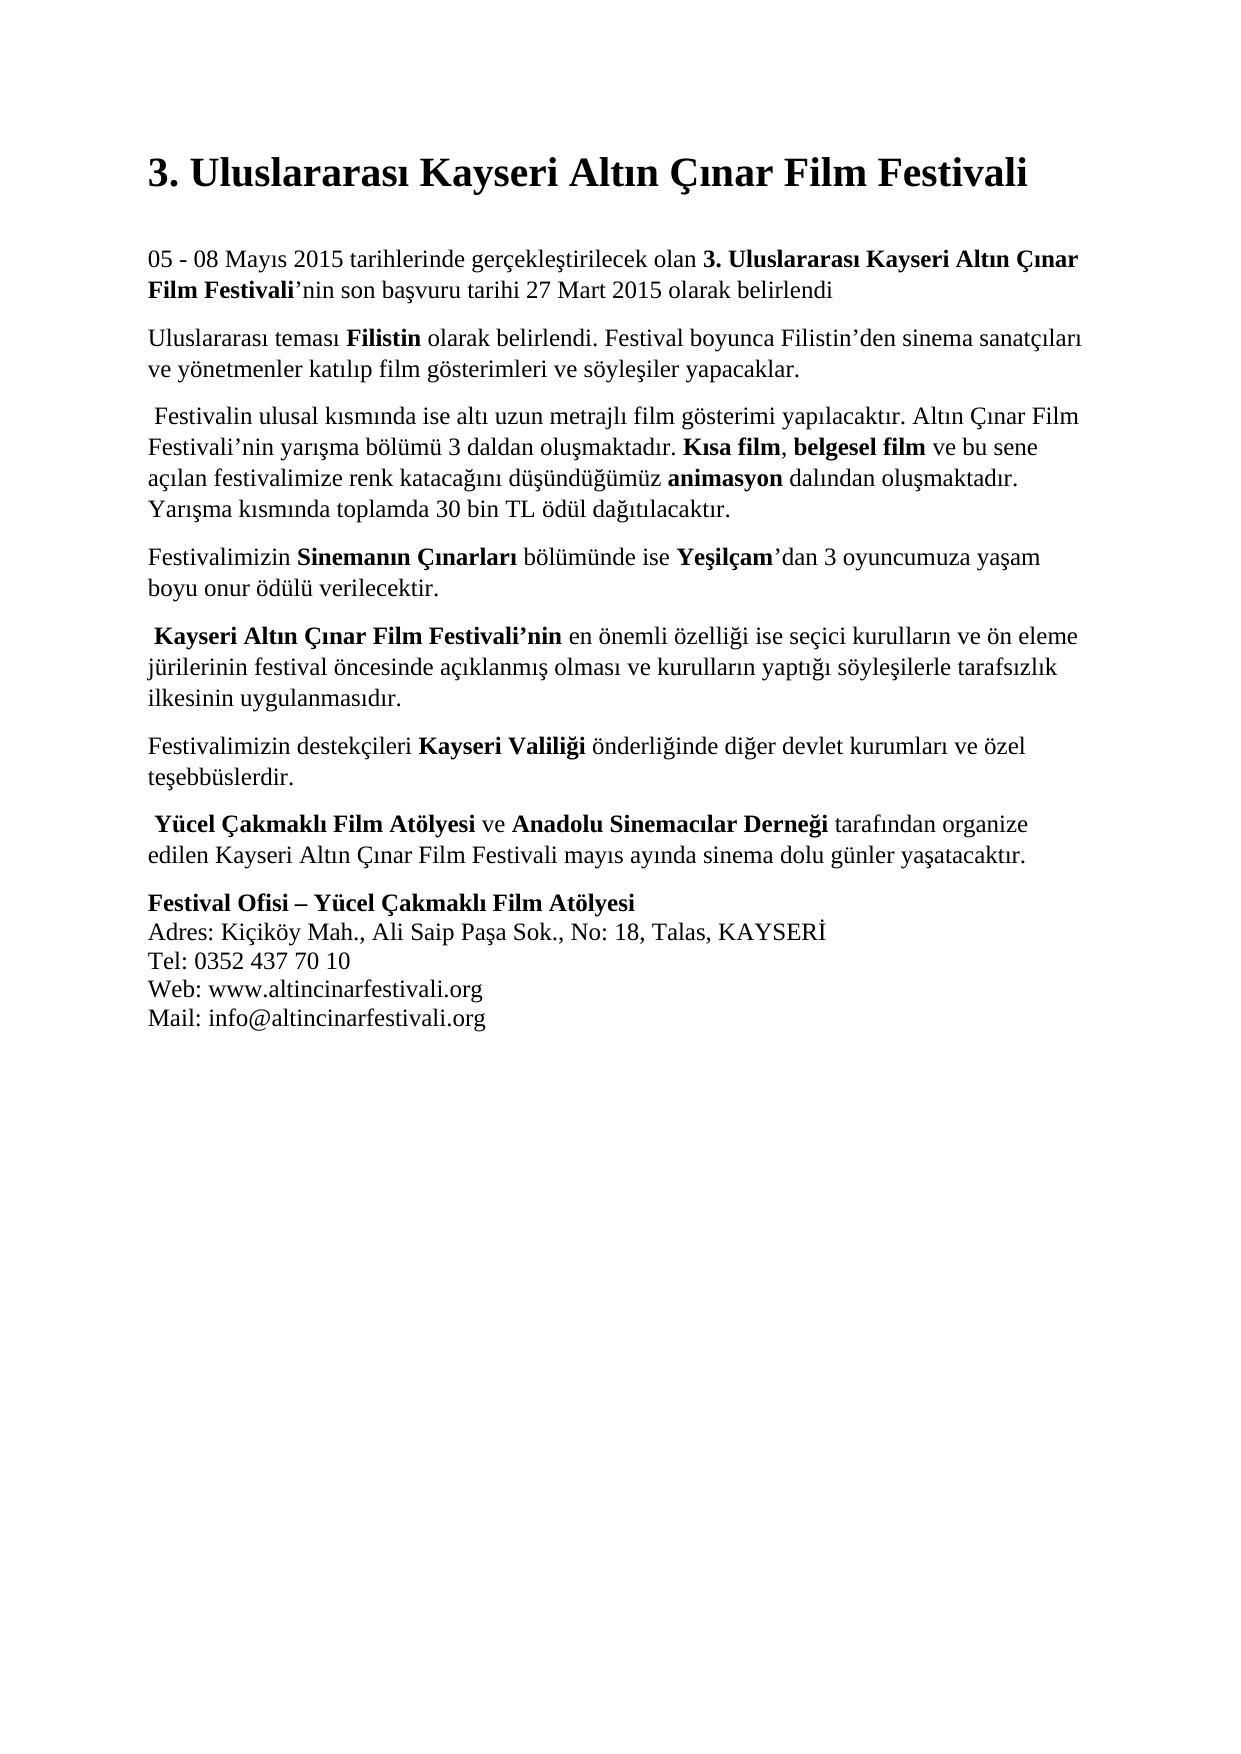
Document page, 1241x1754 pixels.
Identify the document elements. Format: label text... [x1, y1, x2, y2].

text Web: www.altincinarfestivali.org [148, 974, 1093, 1003]
text 3. Uluslararası Kayseri Altın Çınar Film Festivali [148, 148, 1093, 196]
text Uluslararası teması Filistin olarak belirlendi. Festival boyunca Filistin’den sinema sanatçıları ve yönetmenler katılıp film gösterimleri ve söyleşiler yapacaklar. [148, 323, 1093, 382]
text Festival Ofisi – Yücel Çakmaklı Film Atölyesi [148, 888, 1093, 917]
text Festivalimizin Sinemanın Çınarları bölümünde ise Yeşilçam’dan 3 oyuncumuza yaşam boyu onur ödülü verilecektir. [148, 542, 1093, 602]
text Festivalimizin destekçileri Kayseri Valiliği önderliğinde diğer devlet kurumları ve özel teşebbüslerdir. [148, 731, 1093, 791]
text Kayseri Altın Çınar Film Festivali’nin en önemli özelliği ise seçici kurulların ve ön eleme jürilerinin festival öncesinde açıklanmış olması ve kurulların yaptığı söyleşilerle tarafsızlık ilkesinin uygulanmasıdır. [148, 621, 1093, 712]
text 05 - 08 Mayıs 2015 tarihlerinde gerçekleştirilecek olan 3. Uluslararası Kayseri Altın Çınar Film Festivali’nin son başvuru tarihi 27 Mart 2015 olarak belirlendi [148, 244, 1093, 304]
text Adres: Kiçiköy Mah., Ali Saip Paşa Sok., No: 18, Talas, KAYSERİ [148, 917, 1093, 946]
text Mail: info@altincinarfestivali.org [148, 1003, 1093, 1032]
text Tel: 0352 437 70 10 [148, 946, 1093, 974]
text Festivalin ulusal kısmında ise altı uzun metrajlı film gösterimi yapılacaktır. Altın Çınar Film Festivali’nin yarışma bölümü 3 daldan oluşmaktadır. Kısa film, belgesel film ve bu sene açılan festivalimize renk katacağını düşündüğümüz animasyon dalından oluşmaktadır. Yarışma kısmında toplamda 30 bin TL ödül dağıtılacaktır. [148, 401, 1093, 523]
text Yücel Çakmaklı Film Atölyesi ve Anadolu Sinemacılar Derneği tarafından organize edilen Kayseri Altın Çınar Film Festivali mayıs ayında sinema dolu günler yaşatacaktır. [148, 809, 1093, 869]
